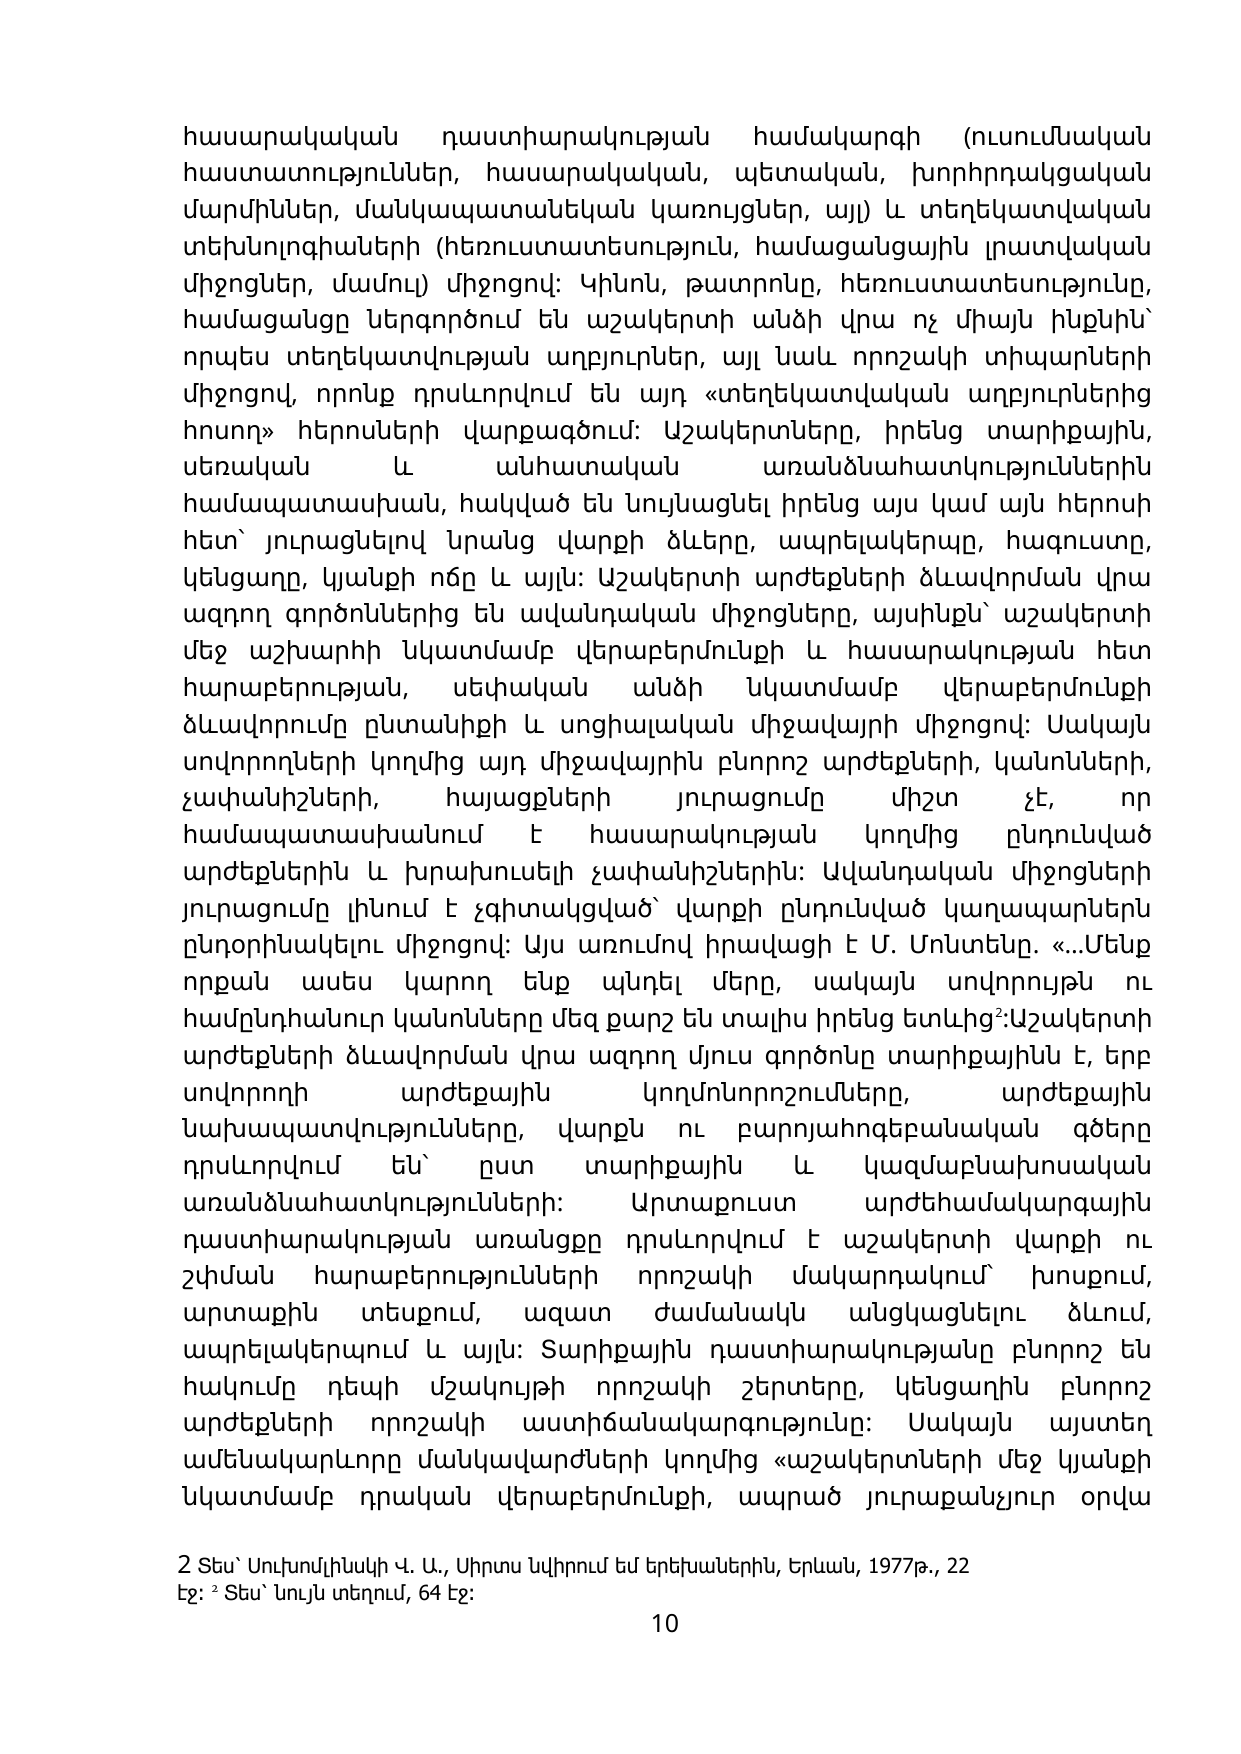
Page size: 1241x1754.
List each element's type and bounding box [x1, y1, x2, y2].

text [182, 118, 1153, 1513]
